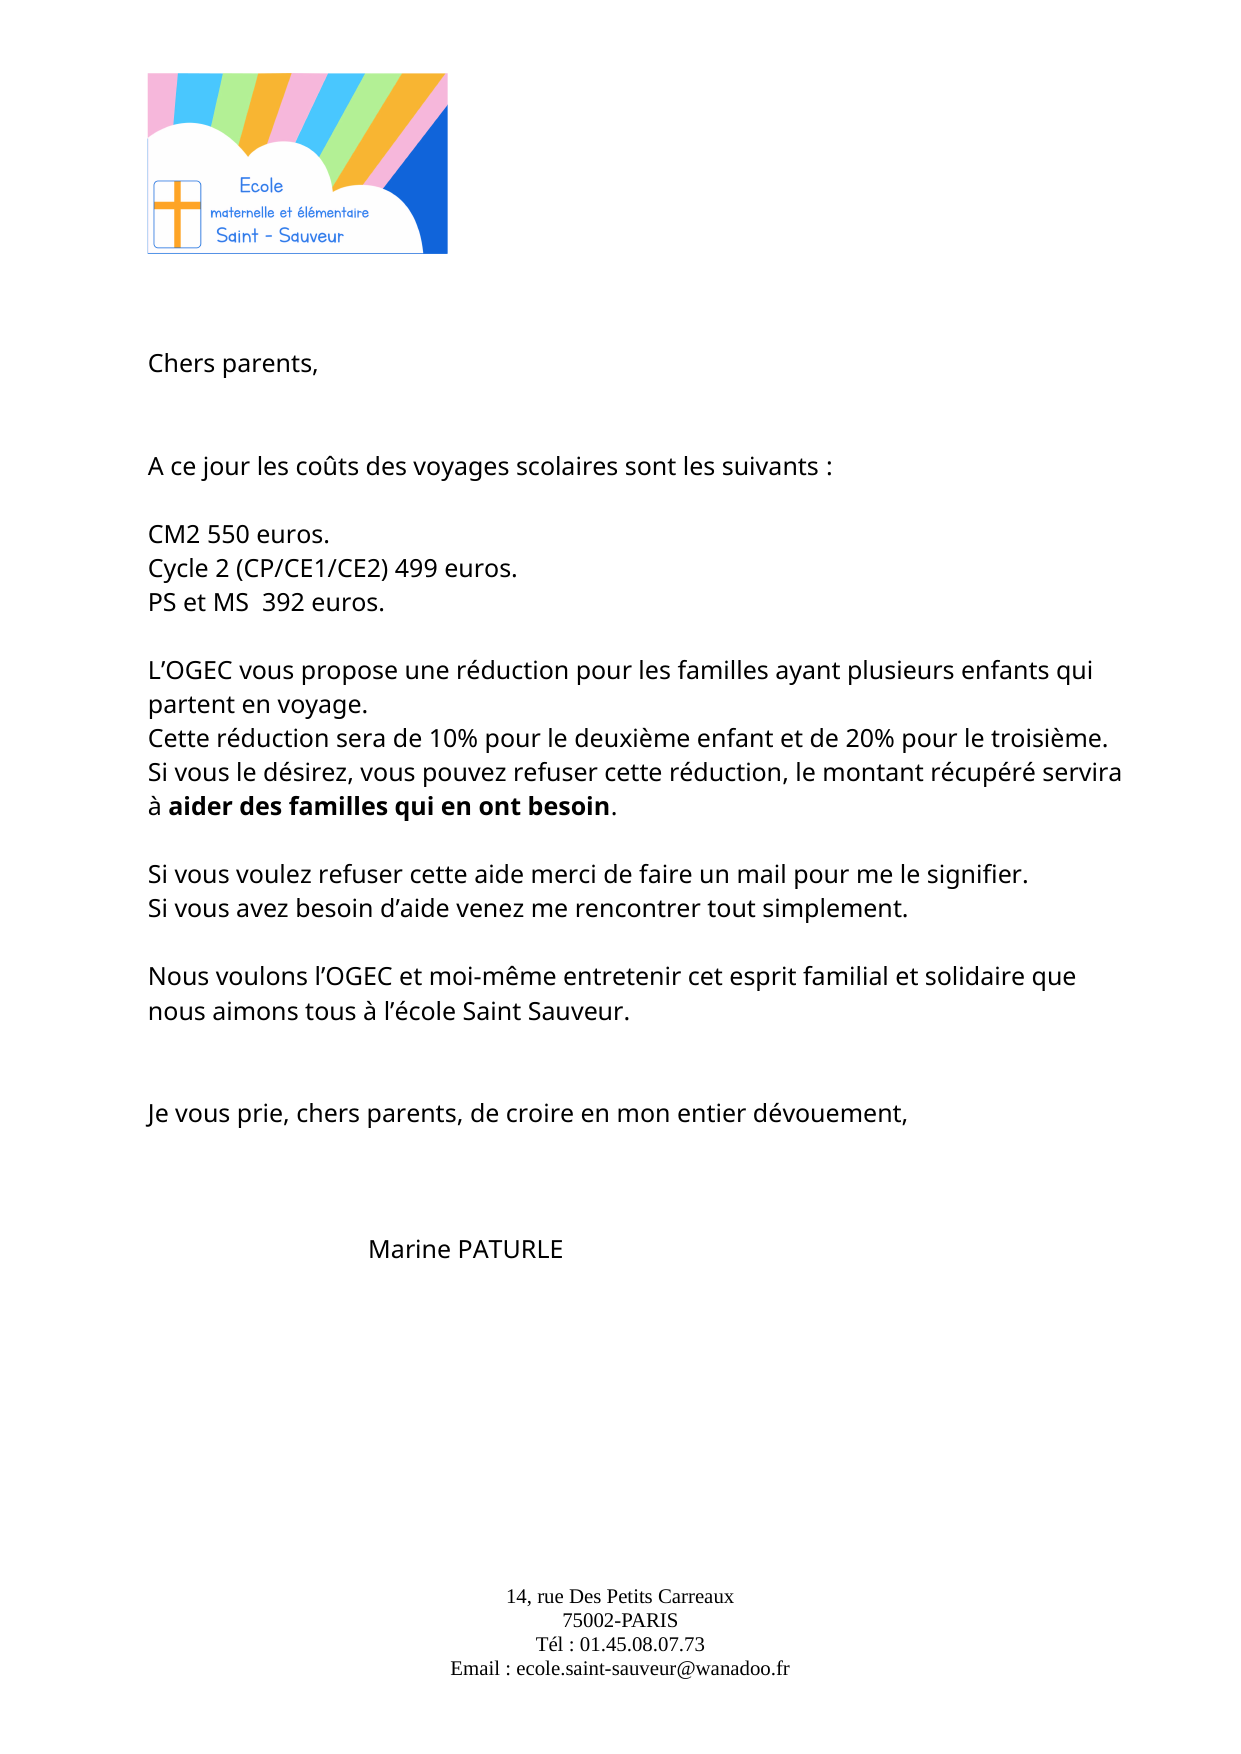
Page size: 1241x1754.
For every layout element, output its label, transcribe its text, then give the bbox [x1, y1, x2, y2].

subtitle Marine PATURLE [148, 1232, 1127, 1266]
subtitle Si vous voulez refuser cette aide merci de faire un mail pour me le signifier. [148, 857, 1127, 891]
subtitle Je vous prie, chers parents, de croire en mon entier dévouement, [148, 1095, 1127, 1129]
subtitle CM2 550 euros. [148, 516, 1127, 550]
subtitle A ce jour les coûts des voyages scolaires sont les suivants : [148, 448, 1127, 482]
subtitle Cette réduction sera de 10% pour le deuxième enfant et de 20% pour le troisième. [148, 721, 1127, 755]
subtitle Cycle 2 (CP/CE1/CE2) 499 euros. [148, 550, 1127, 584]
subtitle PS et MS 392 euros. [148, 584, 1127, 618]
subtitle Si vous avez besoin d’aide venez me rencontrer tout simplement. [148, 891, 1127, 925]
subtitle Chers parents, [148, 346, 1127, 380]
subtitle L’OGEC vous propose une réduction pour les familles ayant plusieurs enfants qui partent en voyage. [148, 652, 1127, 721]
subtitle Nous voulons l’OGEC et moi-même entretenir cet esprit familial et solidaire que nous aimons tous à l’école Saint Sauveur. [148, 959, 1127, 1027]
picture [147, 73, 448, 254]
subtitle Si vous le désirez, vous pouvez refuser cette réduction, le montant récupéré servira à aider des familles qui en ont besoin. [148, 755, 1127, 823]
